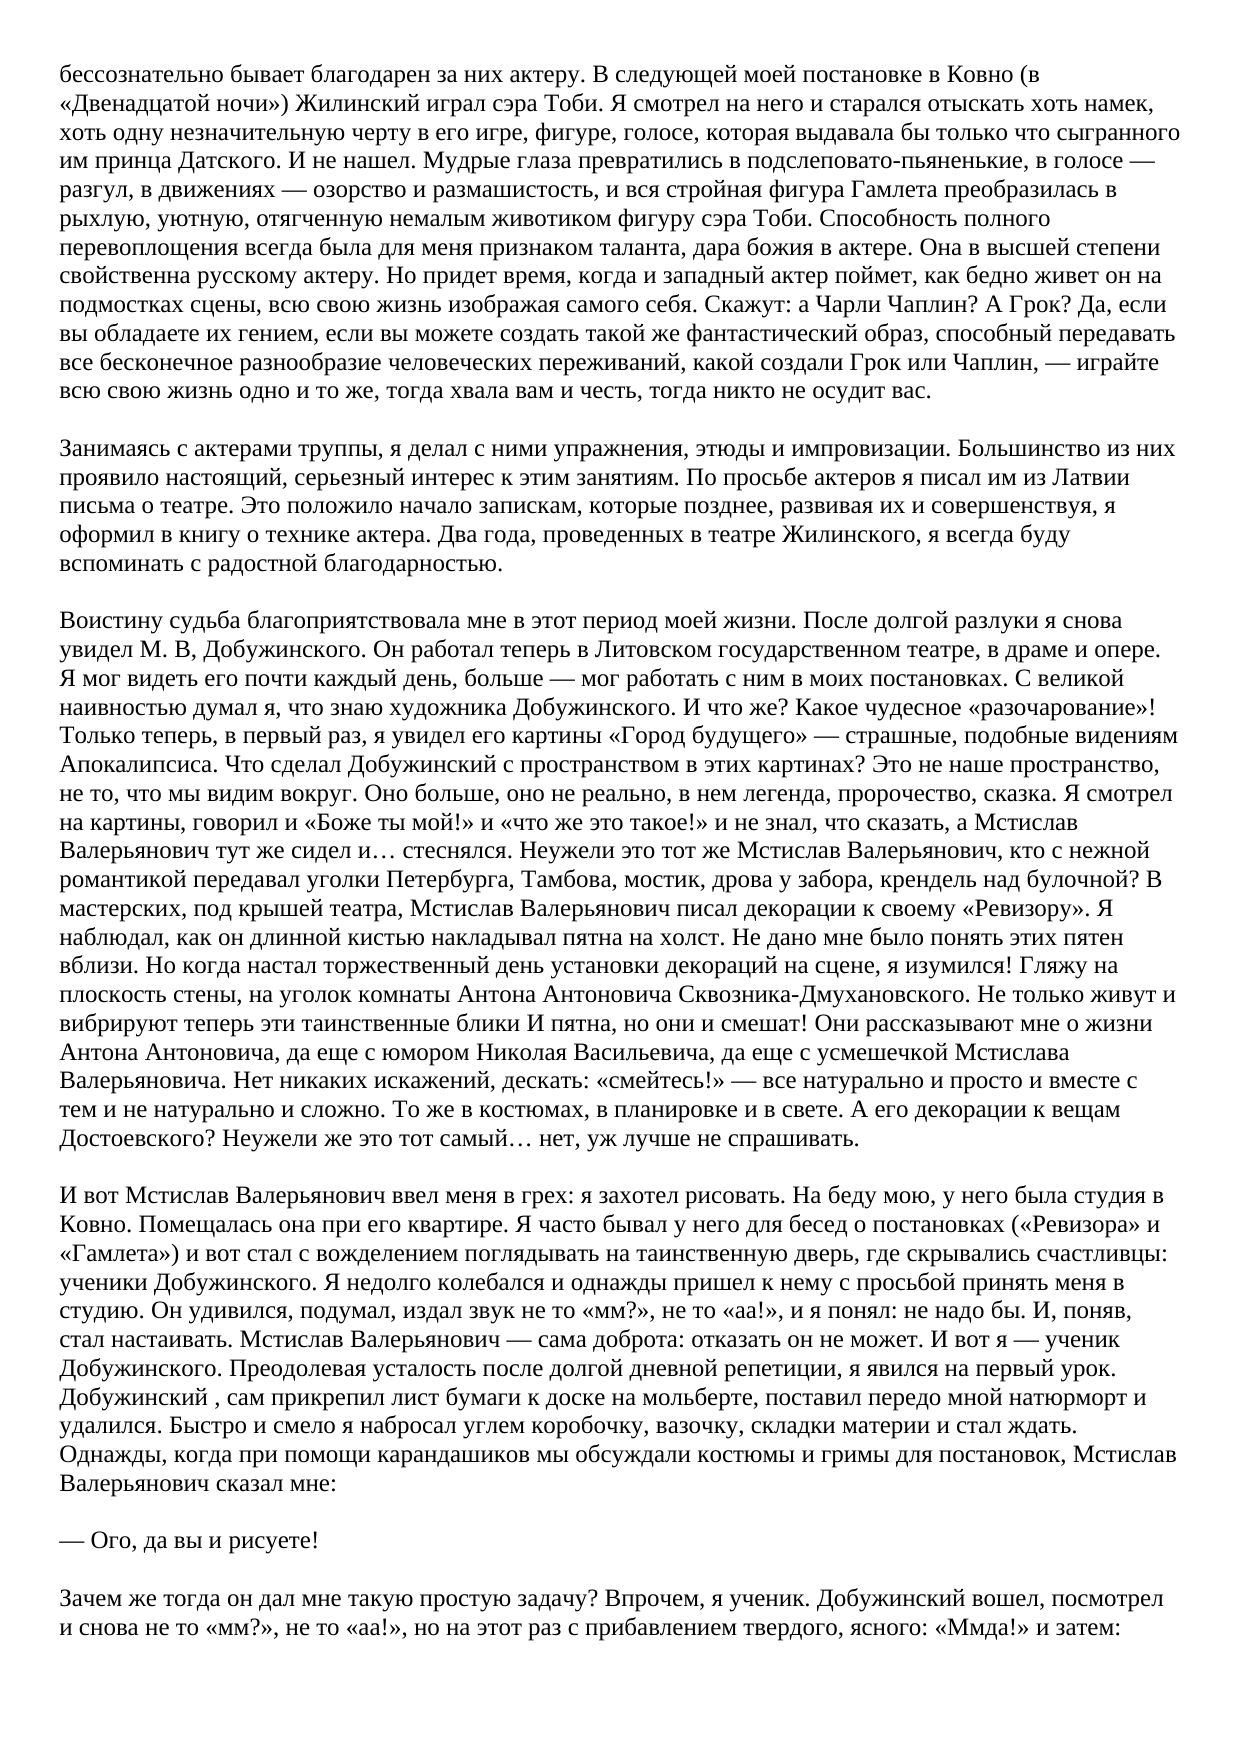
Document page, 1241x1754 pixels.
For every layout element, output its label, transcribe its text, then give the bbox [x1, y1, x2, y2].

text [59, 59, 1181, 404]
text Воистину судьба благоприятствовала мне в этот период моей жизни. После долгой разлуки я снова увидел М. В, Добужинского. Он работал теперь в Литовском государственном театре, в драме и опере. Я мог видеть его почти каждый день, больше — мог работать с ним в моих постановках. С великой наивностью думал я, что знаю художника Добужинского. И что же? Какое чудесное «разочарование»! Только теперь, в первый раз, я увидел его картины «Город будущего» — страшные, подобные видениям Апокалипсиса. Что сделал Добужинский с пространством в этих картинах? Это не наше пространство, не то, что мы видим вокруг. Оно больше, оно не реально, в нем легенда, пророчество, сказка. Я смотрел на картины, говорил и «Боже ты мой!» и «что же это такое!» и не знал, что сказать, а Мстислав Валерьянович тут же сидел и… стеснялся. Неужели это тот же Мстислав Валерьянович, кто с нежной романтикой передавал уголки Петербурга, Тамбова, мостик, дрова у забора, крендель над булочной? В мастерских, под крышей театра, Мстислав Валерьянович писал декорации к своему «Ревизору». Я наблюдал, как он длинной кистью накладывал пятна на холст. Не дано мне было понять этих пятен вблизи. Но когда настал торжественный день установки декораций на сцене, я изумился! Гляжу на плоскость стены, на уголок комнаты Антона Антоновича Сквозника-Дмухановского. Не только живут и вибрируют теперь эти таинственные блики И пятна, но они и смешат! Они рассказывают мне о жизни Антона Антоновича, да еще с юмором Николая Васильевича, да еще с усмешечкой Мстислава Валерьяновича. Нет никаких искажений, дескать: «смейтесь!» — все натурально и просто и вместе с тем и не натурально и сложно. То же в костюмах, в планировке и в свете. А его декорации к вещам Достоевского? Неужели же это тот самый… нет, уж лучше не спрашивать. [59, 605, 1181, 1152]
text Зачем же тогда он дал мне такую простую задачу? Впрочем, я ученик. Добужинский вошел, посмотрел и снова не то «мм?», не то «аа!», но на этот раз с прибавлением твердого, ясного: «Ммда!» и затем: [59, 1583, 1181, 1640]
text Занимаясь с актерами труппы, я делал с ними упражнения, этюды и импровизации. Большинство из них проявило настоящий, серьезный интерес к этим занятиям. По просьбе актеров я писал им из Латвии письма о театре. Это положило начало запискам, которые позднее, развивая их и совершенствуя, я оформил в книгу о технике актера. Два года, проведенных в театре Жилинского, я всегда буду вспоминать с радостной благодарностью. [59, 433, 1181, 577]
text — Ого, да вы и рисуете! [59, 1525, 1181, 1554]
text И вот Мстислав Валерьянович ввел меня в грех: я захотел рисовать. На беду мою, у него была студия в Ковно. Помещалась она при его квартире. Я часто бывал у него для бесед о постановках («Ревизора» и «Гамлета») и вот стал с вожделением поглядывать на таинственную дверь, где скрывались счастливцы: ученики Добужинского. Я недолго колебался и однажды пришел к нему с просьбой принять меня в студию. Он удивился, подумал, издал звук не то «мм?», не то «аа!», и я понял: не надо бы. И, поняв, стал настаивать. Мстислав Валерьянович — сама доброта: отказать он не может. И вот я — ученик Добужинского. Преодолевая усталость после долгой дневной репетиции, я явился на первый урок. Добужинский , сам прикрепил лист бумаги к доске на мольберте, поставил передо мной натюрморт и удалился. Быстро и смело я набросал углем коробочку, вазочку, складки материи и стал ждать. Однажды, когда при помощи карандашиков мы обсуждали костюмы и гримы для постановок, Мстислав Валерьянович сказал мне: [59, 1180, 1181, 1497]
